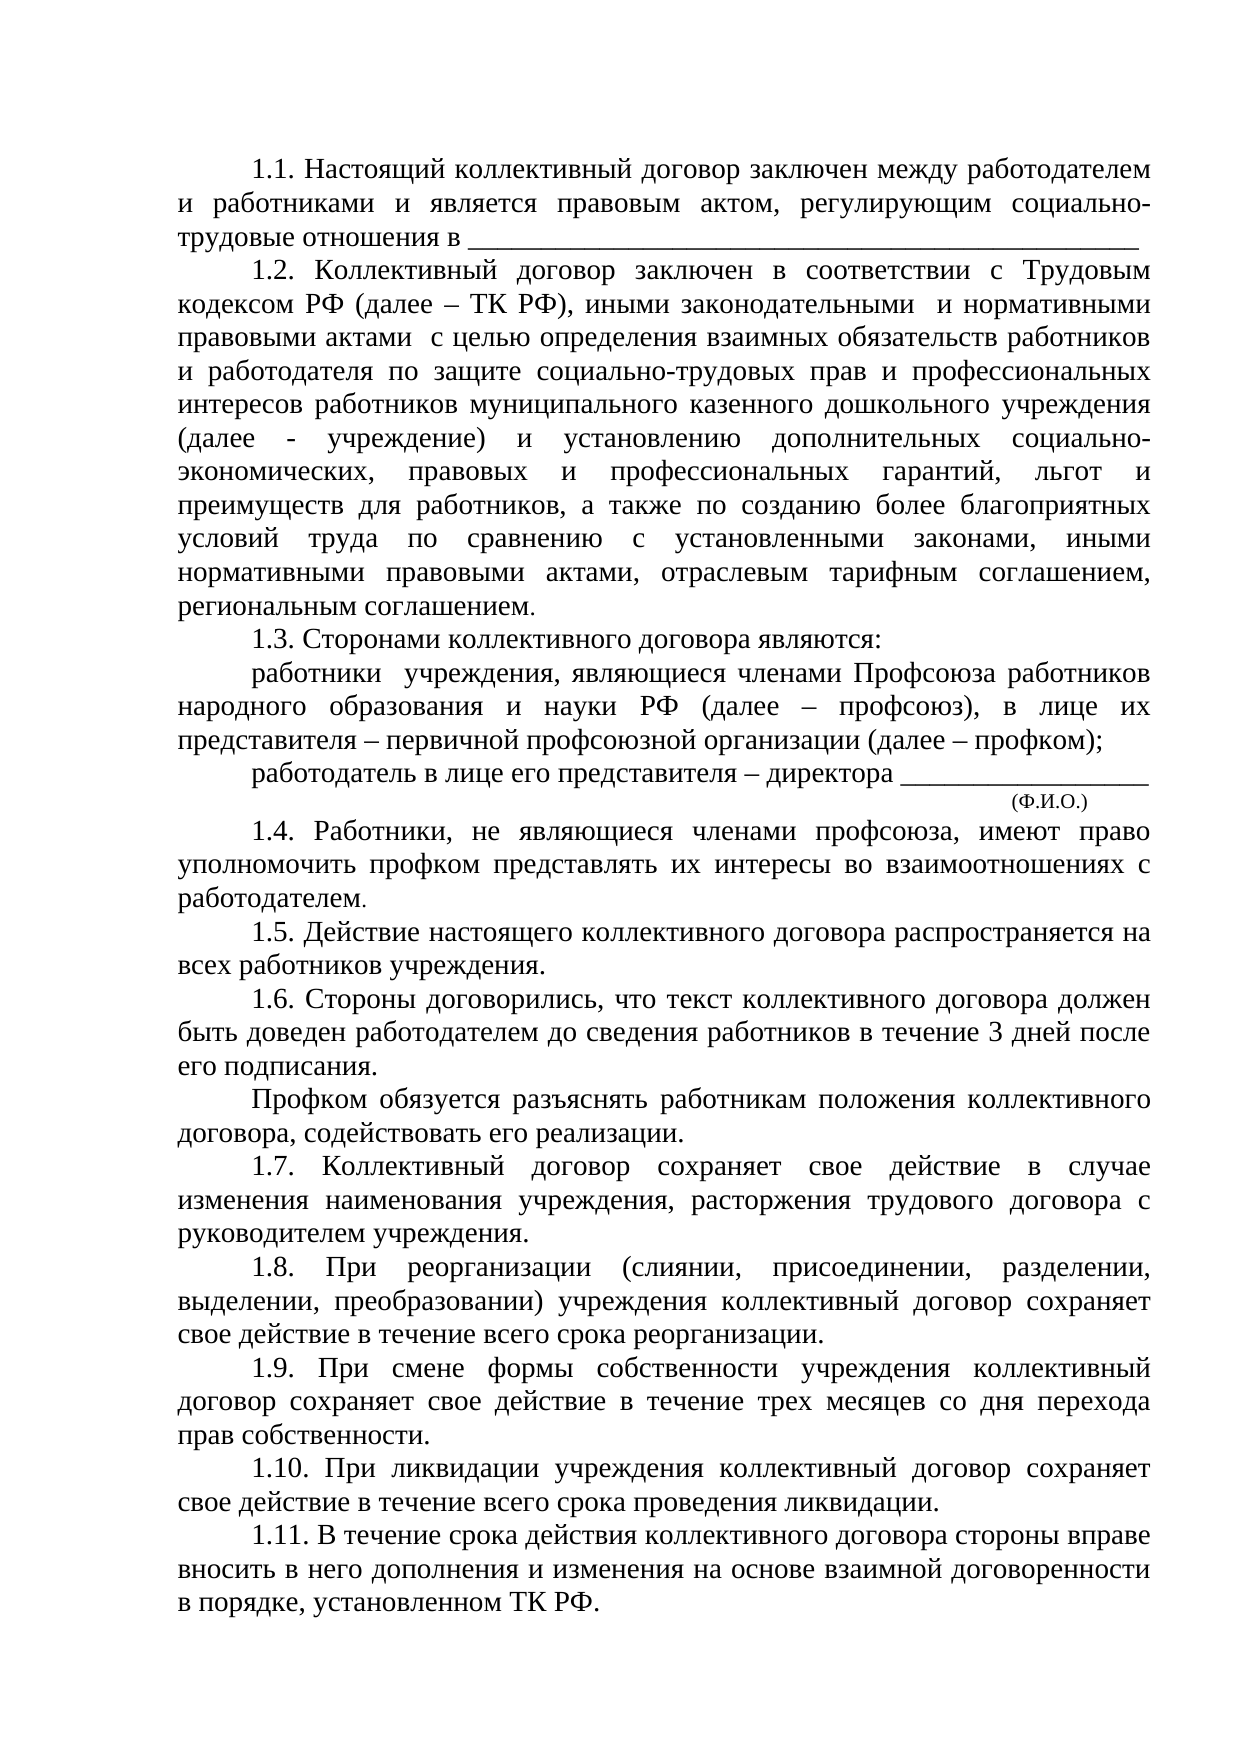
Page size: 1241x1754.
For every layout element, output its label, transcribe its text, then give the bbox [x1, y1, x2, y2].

text 1.6. Стороны договорились, что текст коллективного договора должен быть доведен работодателем до сведения работников в течение 3 дней после его подписания. [177, 981, 1152, 1081]
text 1.5. Действие настоящего коллективного договора распространяется на всех работников учреждения. [177, 914, 1152, 981]
text 1.10. При ликвидации учреждения коллективный договор сохраняет свое действие в течение всего срока проведения ликвидации. [177, 1450, 1152, 1517]
text 1.9. При смене формы собственности учреждения коллективный договор сохраняет свое действие в течение трех месяцев со дня перехода прав собственности. [177, 1350, 1152, 1450]
text работники учреждения, являющиеся членами Профсоюза работников народного образования и науки РФ (далее – профсоюз), в лице их представителя – первичной профсоюзной организации (далее – профком); [177, 655, 1152, 755]
text 1.2. Коллективный договор заключен в соответствии с Трудовым кодексом РФ (далее – ТК РФ), иными законодательными и нормативными правовыми актами с целью определения взаимных обязательств работников и работодателя по защите социально-трудовых прав и профессиональных интересов работников муниципального казенного дошкольного учреждения (далее - учреждение) и установлению дополнительных социально-экономических, правовых и профессиональных гарантий, льгот и преимуществ для работников, а также по созданию более благоприятных условий труда по сравнению с установленными законами, иными нормативными правовыми актами, отраслевым тарифным соглашением, региональным соглашением. [177, 252, 1152, 621]
text Профком обязуется разъяснять работникам положения коллективного договора, содействовать его реализации. [177, 1081, 1152, 1148]
text 1.7. Коллективный договор сохраняет свое действие в случае изменения наименования учреждения, расторжения трудового договора с руководителем учреждения. [177, 1148, 1152, 1249]
text 1.3. Сторонами коллективного договора являются: [177, 621, 1152, 655]
text 1.4. Работники, не являющиеся членами профсоюза, имеют право уполномочить профком представлять их интересы во взаимоотношениях с работодателем. [177, 813, 1152, 914]
text работодатель в лице его представителя – директора _________________ [177, 755, 1152, 789]
text 1.8. При реорганизации (слиянии, присоединении, разделении, выделении, преобразовании) учреждения коллективный договор сохраняет свое действие в течение всего срока реорганизации. [177, 1249, 1152, 1350]
text 1.11. В течение срока действия коллективного договора стороны вправе вносить в него дополнения и изменения на основе взаимной договоренности в порядке, установленном ТК РФ. [177, 1517, 1152, 1618]
text (Ф.И.О.) [177, 789, 1152, 813]
text 1.1. Настоящий коллективный договор заключен между работодателем и работниками и является правовым актом, регулирующим социально-трудовые отношения в ______________________________________________ [177, 152, 1152, 252]
